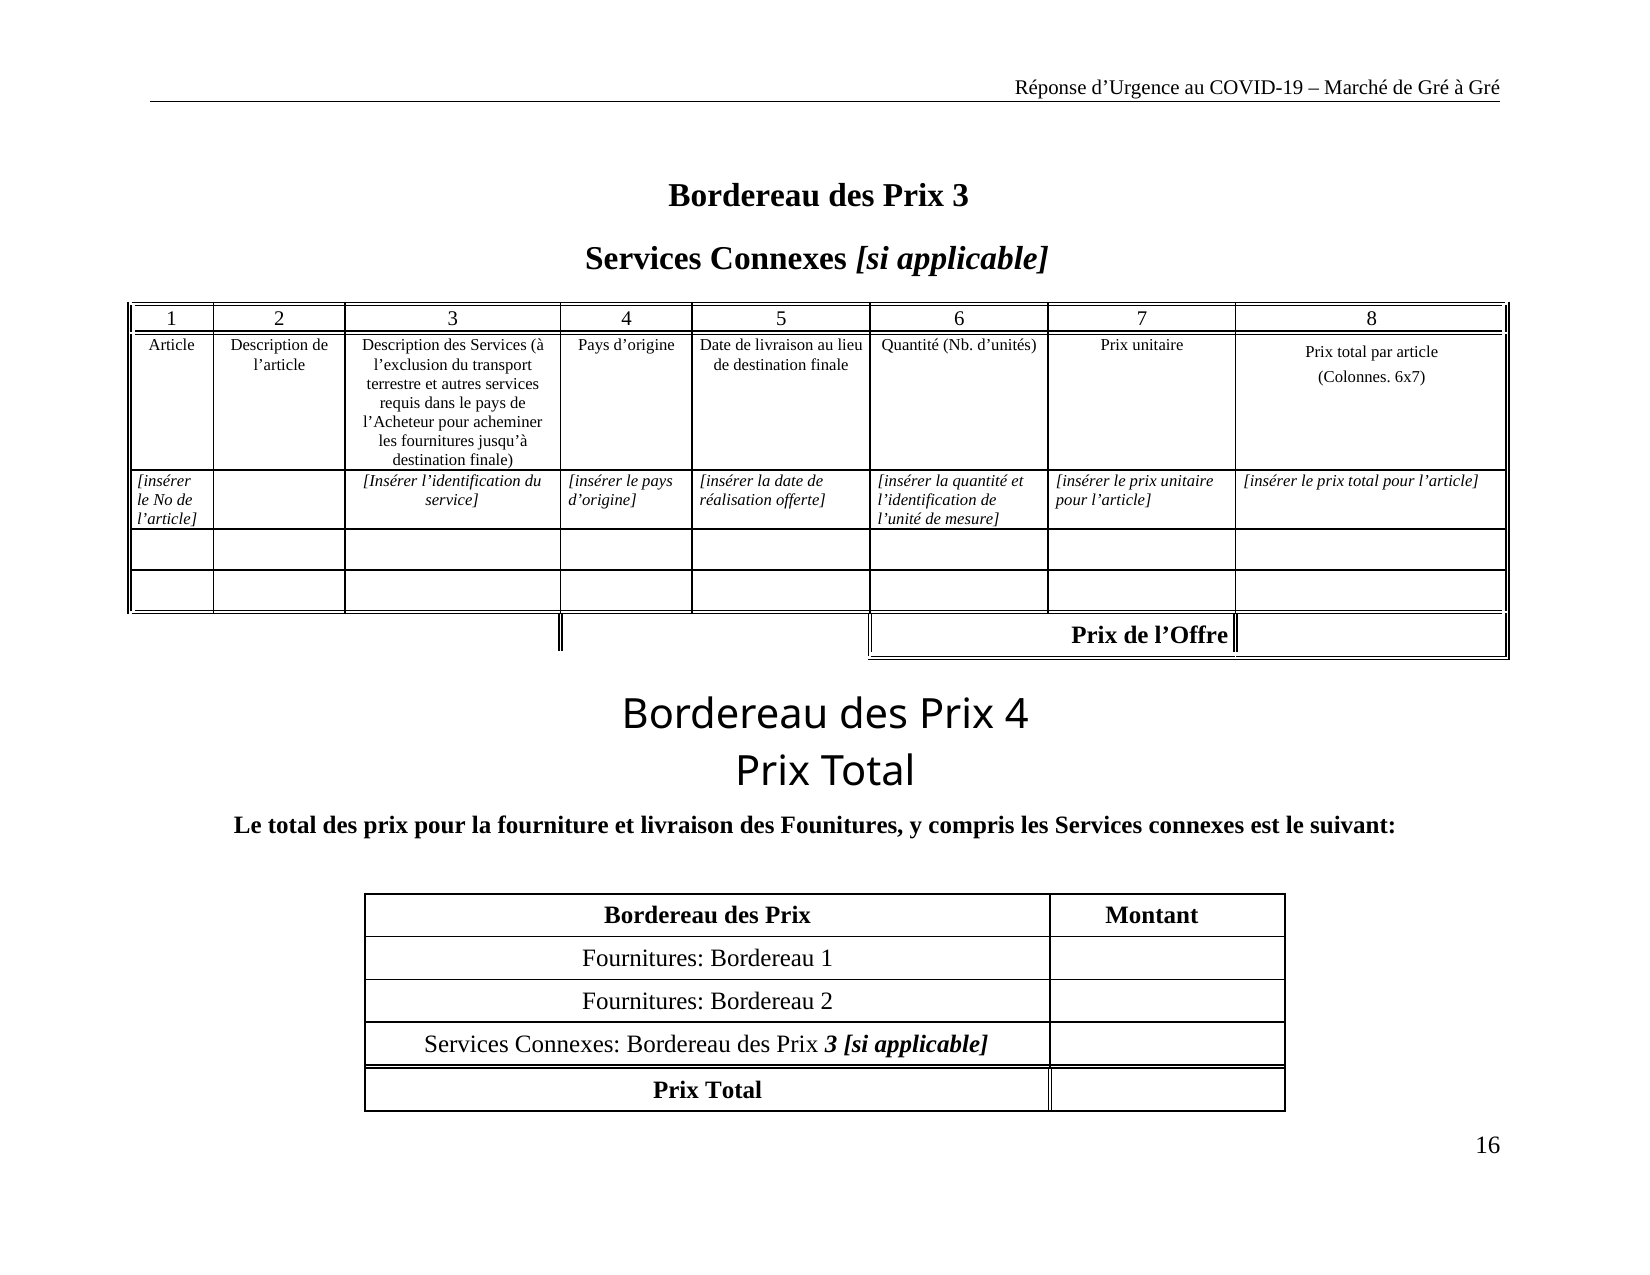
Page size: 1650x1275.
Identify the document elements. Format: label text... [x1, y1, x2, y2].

table_cell 1 [129, 302, 213, 330]
table_cell [1049, 530, 1235, 569]
table_cell [1052, 1069, 1284, 1110]
table_cell Quantité (Nb. d’unités) [871, 335, 1047, 469]
table_cell [693, 530, 869, 569]
table_cell [1236, 530, 1505, 569]
table_cell [1051, 937, 1284, 978]
table_cell [Insérer l’identification du service] [346, 471, 560, 528]
table_cell [1236, 610, 1507, 656]
table_cell [insérer la date de réalisation offerte] [693, 471, 869, 528]
table_header Montant [1051, 895, 1284, 936]
table_cell [insérer la quantité et l’identification de l’unité de mesure] [871, 471, 1047, 528]
table_cell [561, 571, 691, 609]
table_cell [561, 614, 868, 656]
table_cell Description de l’article [214, 335, 344, 469]
table_cell [871, 571, 1047, 609]
table_cell Prix Total [366, 1069, 1048, 1110]
table_cell [346, 530, 560, 569]
text Prix Total [150, 741, 1500, 798]
table_cell [132, 530, 213, 569]
table_cell Prix unitaire [1049, 335, 1235, 469]
table_cell [insérer le No de l’article] [132, 471, 213, 528]
table_cell 8 [1236, 302, 1507, 330]
table_header Bordereau des Prix 3 Services Connexes [si applicable] [129, 150, 1507, 302]
table_cell Description des Services (à l’exclusion du transport terrestre et autres services requis dans le pays de l’Acheteur pour acheminer les fournitures jusqu’à destination finale) [346, 335, 560, 469]
table_cell 4 [561, 306, 691, 330]
table_cell 3 [346, 306, 560, 330]
table_cell [129, 610, 561, 656]
table_cell [1236, 571, 1505, 609]
table_cell [214, 530, 344, 569]
table_cell [1049, 571, 1235, 609]
table_cell [346, 571, 560, 609]
table_cell [insérer le prix unitaire pour l’article] [1049, 471, 1235, 528]
table_cell [1051, 1023, 1284, 1064]
table_cell [214, 471, 344, 528]
table_cell Pays d’origine [561, 335, 691, 469]
table_cell 6 [871, 306, 1047, 330]
text Bordereau des Prix 4 [150, 684, 1500, 741]
table_cell [132, 571, 213, 609]
table_cell [1051, 980, 1284, 1021]
table_cell Fournitures: Bordereau 2 [366, 980, 1049, 1021]
text Le total des prix pour la fourniture et livraison des Founitures, y compris les Services connexes est le suivant: [131, 810, 1500, 839]
table_cell Fournitures: Bordereau 1 [366, 937, 1049, 978]
table_cell [561, 530, 691, 569]
table_cell [insérer le pays d’origine] [561, 471, 691, 528]
table_cell 7 [1049, 306, 1235, 330]
table_cell Date de livraison au lieu de destination finale [693, 335, 869, 469]
table_cell Article [129, 330, 213, 469]
table_cell Services Connexes: Bordereau des Prix 3 [si applicable] [366, 1023, 1049, 1064]
table_cell Prix total par article (Colonnes. 6x7) [1236, 330, 1507, 469]
table_cell [214, 571, 344, 609]
table_cell 5 [693, 306, 869, 330]
table_header Bordereau des Prix [366, 895, 1049, 936]
table_cell 2 [214, 306, 344, 330]
table_cell [693, 571, 869, 609]
table_cell [insérer le prix total pour l’article] [1236, 471, 1505, 528]
table_cell Prix de l’Offre [870, 614, 1236, 656]
table_cell [871, 530, 1047, 569]
